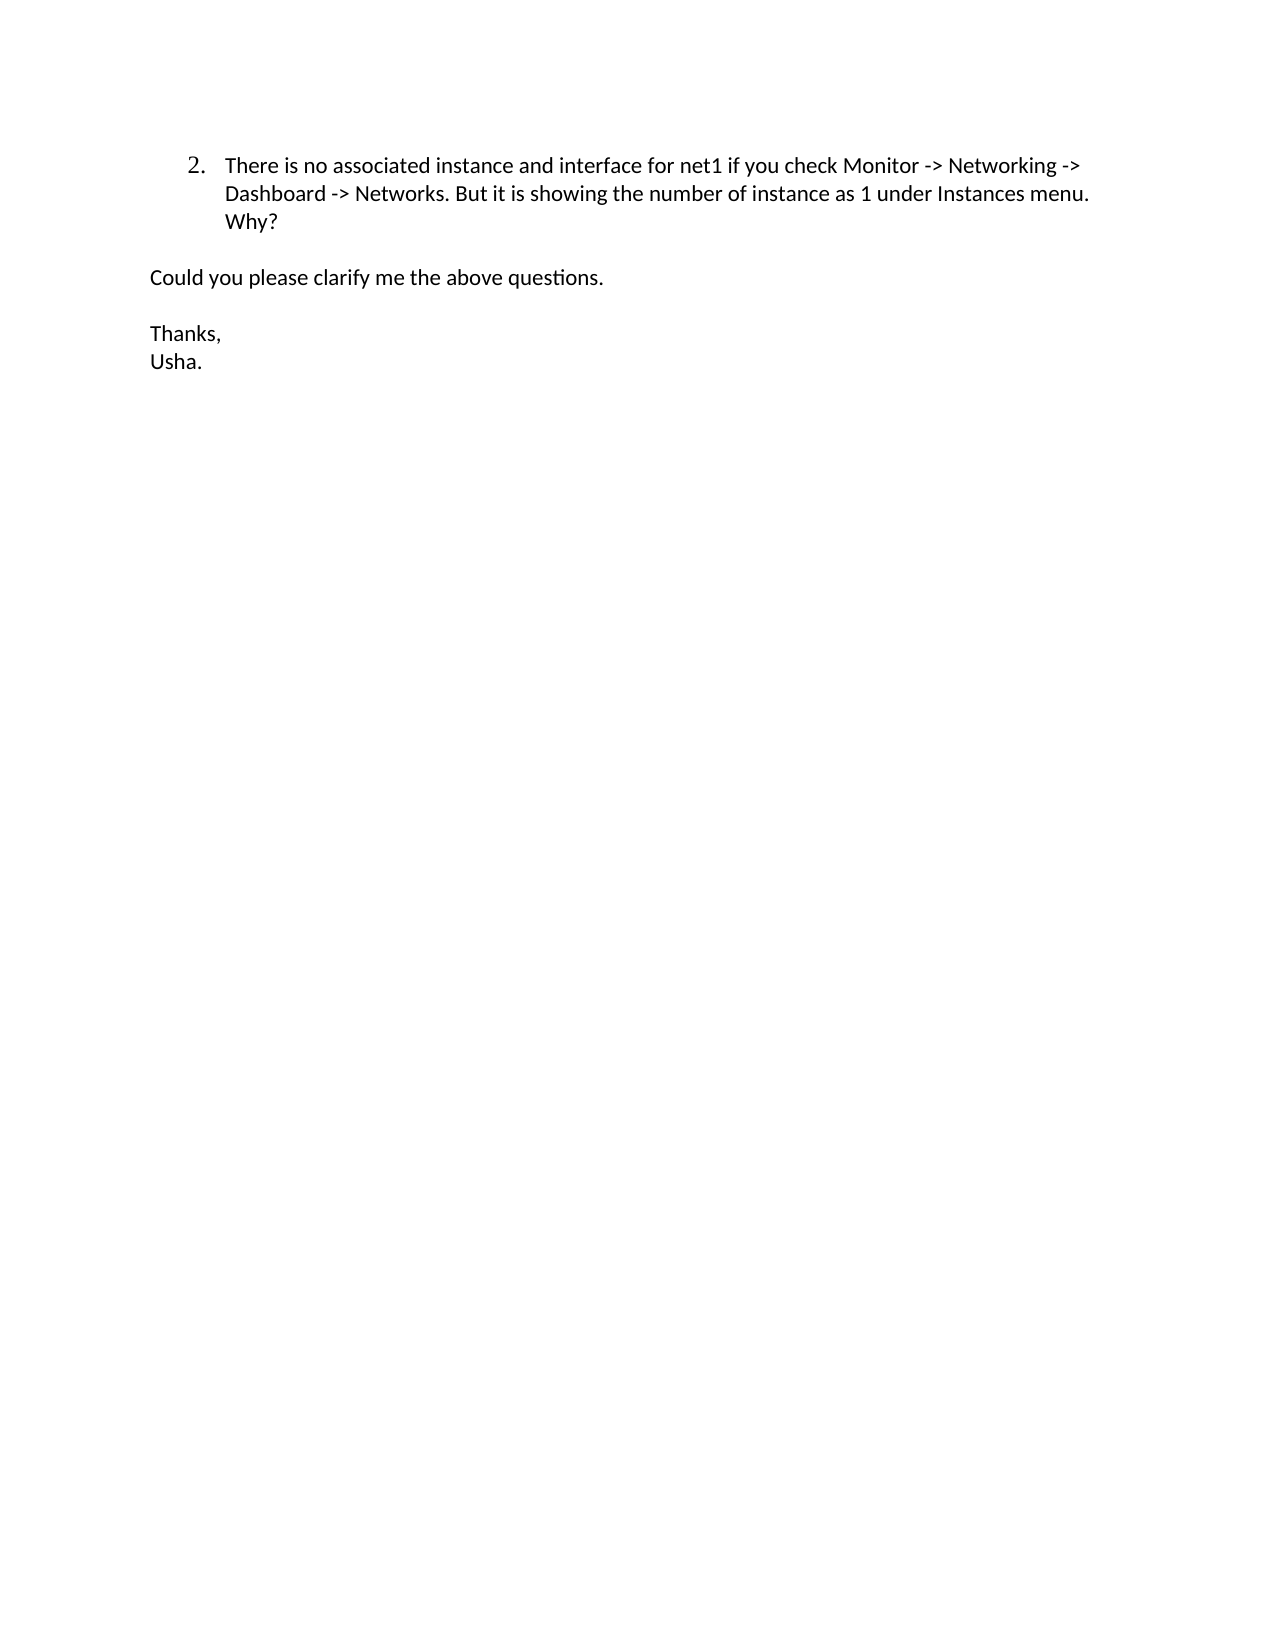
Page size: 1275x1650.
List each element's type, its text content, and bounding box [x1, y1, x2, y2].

text Thanks, [150, 319, 1125, 347]
text Could you please clarify me the above questions. [150, 263, 1125, 291]
list There is no associated instance and interface for net1 if you check Monitor -> Networking -> Dashboard -> Networks. But it is showing the number of instance as 1 under Instances menu. Why? [187, 150, 1125, 235]
text Usha. [150, 347, 1125, 375]
